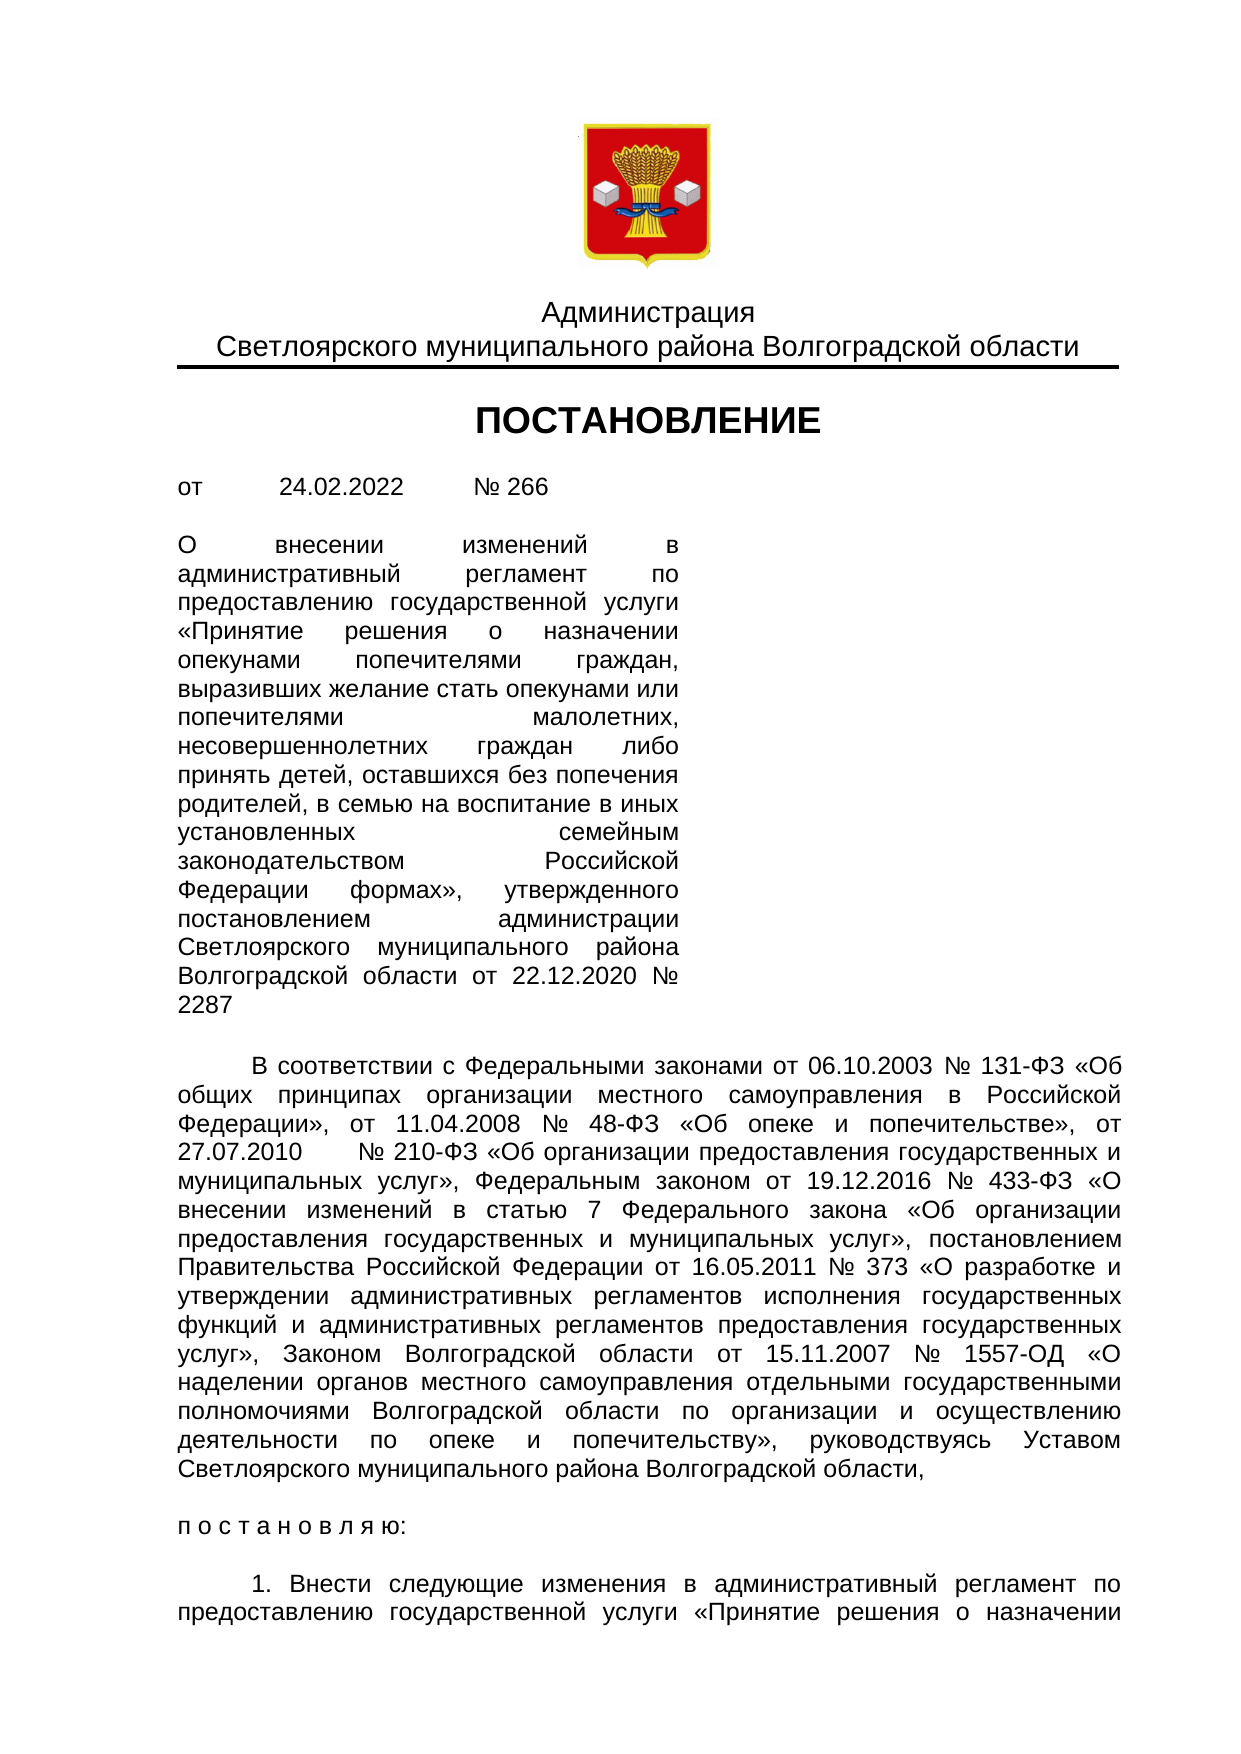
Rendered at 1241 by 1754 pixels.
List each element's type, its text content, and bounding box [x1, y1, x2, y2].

text В соответствии с Федеральными законами от 06.10.2003 № 131-ФЗ «Об общих принципах организации местного самоуправления в Российской Федерации», от 11.04.2008 № 48-ФЗ «Об опеке и попечительстве», от 27.07.2010 № 210-ФЗ «Об организации предоставления государственных и муниципальных услуг», Федеральным законом от 19.12.2016 № 433-ФЗ «О внесении изменений в статью 7 Федерального закона «Об организации предоставления государственных и муниципальных услуг», постановлением Правительства Российской Федерации от 16.05.2011 № 373 «О разработке и утверждении административных регламентов исполнения государственных функций и административных регламентов предоставления государственных услуг», Законом Волгоградской области от 15.11.2007 № 1557-ОД «О наделении органов местного самоуправления отдельными государственными полномочиями Волгоградской области по организации и осуществлению деятельности по опеке и попечительству», руководствуясь Уставом Светлоярского муниципального района Волгоградской области, [177, 1051, 1122, 1482]
text ПОСТАНОВЛЕНИЕ [177, 398, 1119, 441]
text п о с т а н о в л я ю: [177, 1511, 1122, 1540]
text Администрация [177, 296, 1119, 329]
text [177, 1568, 1122, 1626]
picture [578, 118, 719, 269]
text Светлоярского муниципального района Волгоградской области [177, 329, 1119, 365]
text О внесении изменений в административный регламент по предоставлению государственной услуги «Принятие решения о назначении опекунами попечителями граждан, выразивших желание стать опекунами или попечителями малолетних, несовершеннолетних граждан либо принять детей, оставшихся без попечения родителей, в семью на воспитание в иных установленных семейным законодательством Российской Федерации формах», утвержденного постановлением администрации Светлоярского муниципального района Волгоградской области от 22.12.2020 № 2287 [177, 530, 679, 1019]
text от 24.02.2022 № 266 [177, 472, 1122, 501]
